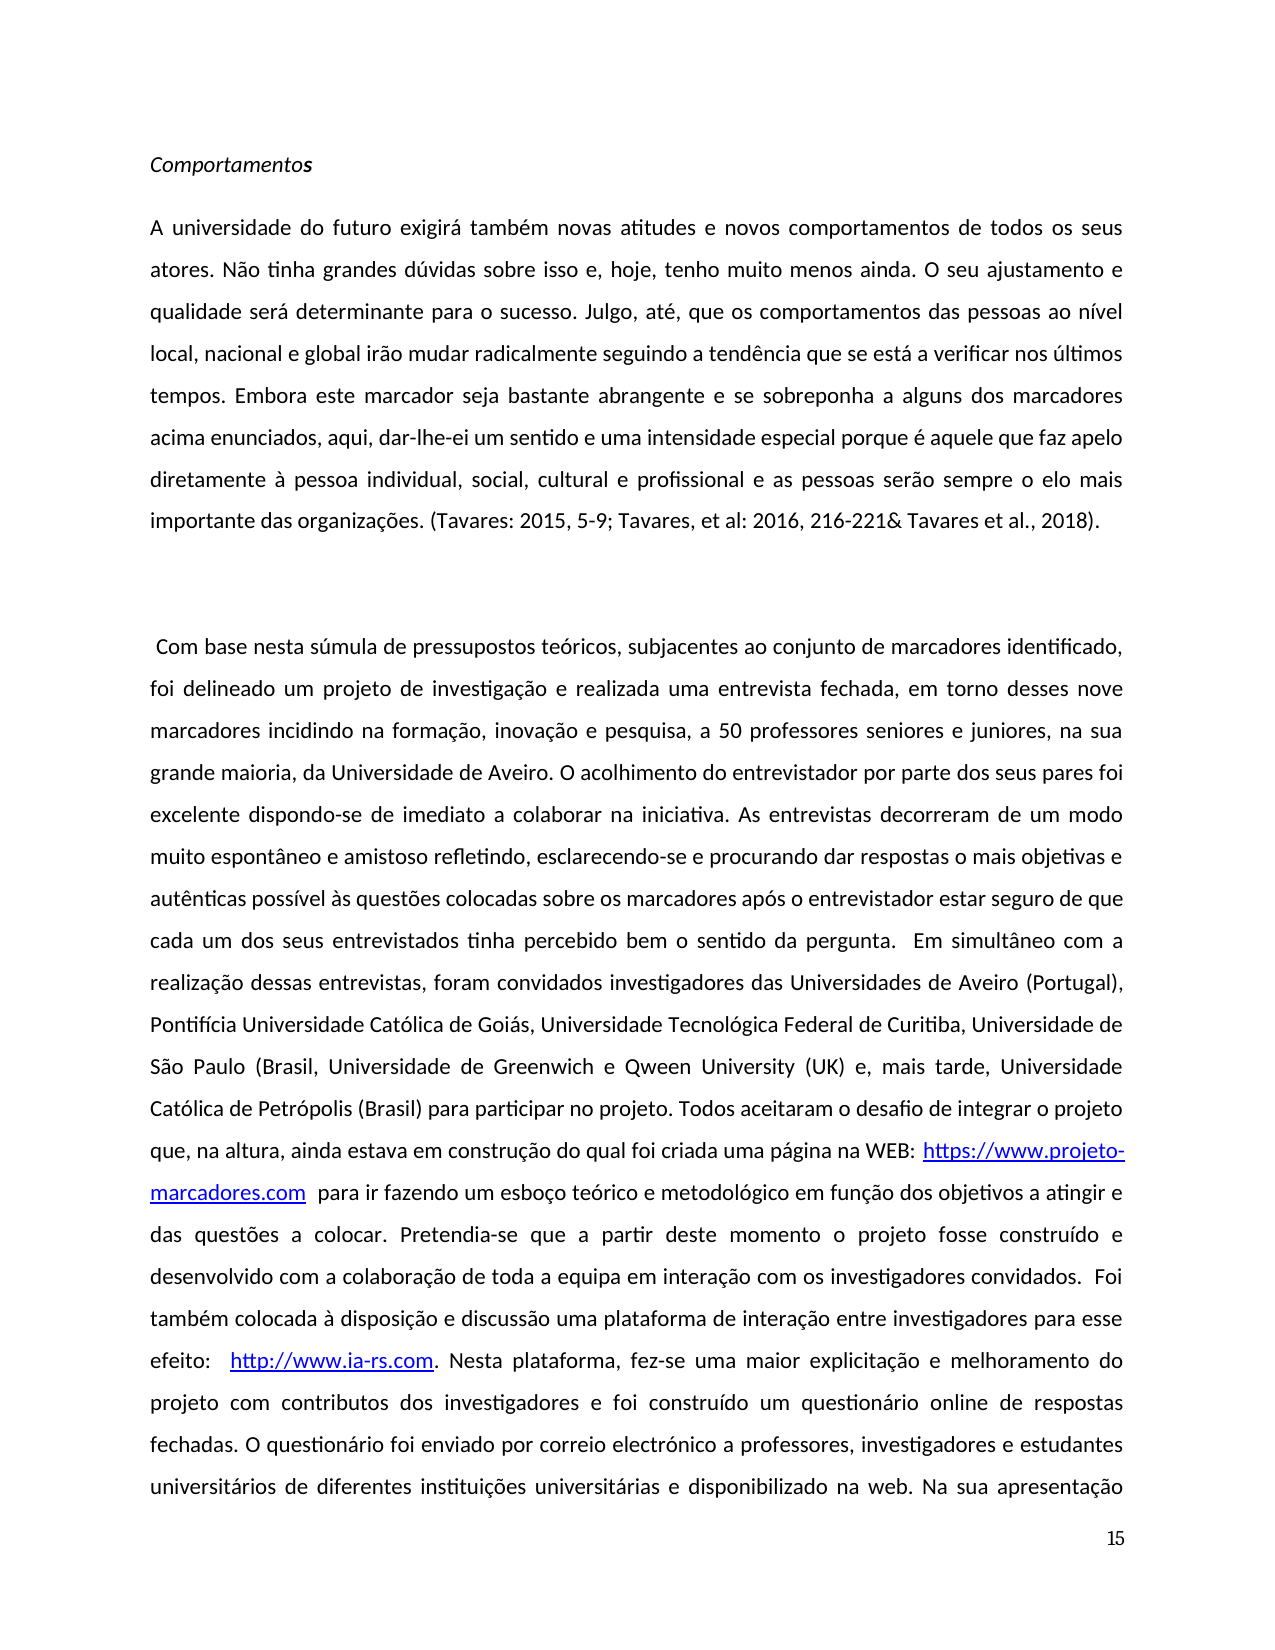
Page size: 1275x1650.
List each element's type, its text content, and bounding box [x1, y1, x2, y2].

text A universidade do futuro exigirá também novas atitudes e novos comportamentos de todos os seus atores. Não tinha grandes dúvidas sobre isso e, hoje, tenho muito menos ainda. O seu ajustamento e qualidade será determinante para o sucesso. Julgo, até, que os comportamentos das pessoas ao nível local, nacional e global irão mudar radicalmente seguindo a tendência que se está a verificar nos últimos tempos. Embora este marcador seja bastante abrangente e se sobreponha a alguns dos marcadores acima enunciados, aqui, dar-lhe-ei um sentido e uma intensidade especial porque é aquele que faz apelo diretamente à pessoa individual, social, cultural e profissional e as pessoas serão sempre o elo mais importante das organizações. (Tavares: 2015, 5-9; Tavares, et al: 2016, 216-221& Tavares et al., 2018). [150, 213, 1125, 535]
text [150, 632, 1125, 1500]
text Comportamentos [150, 150, 1125, 178]
